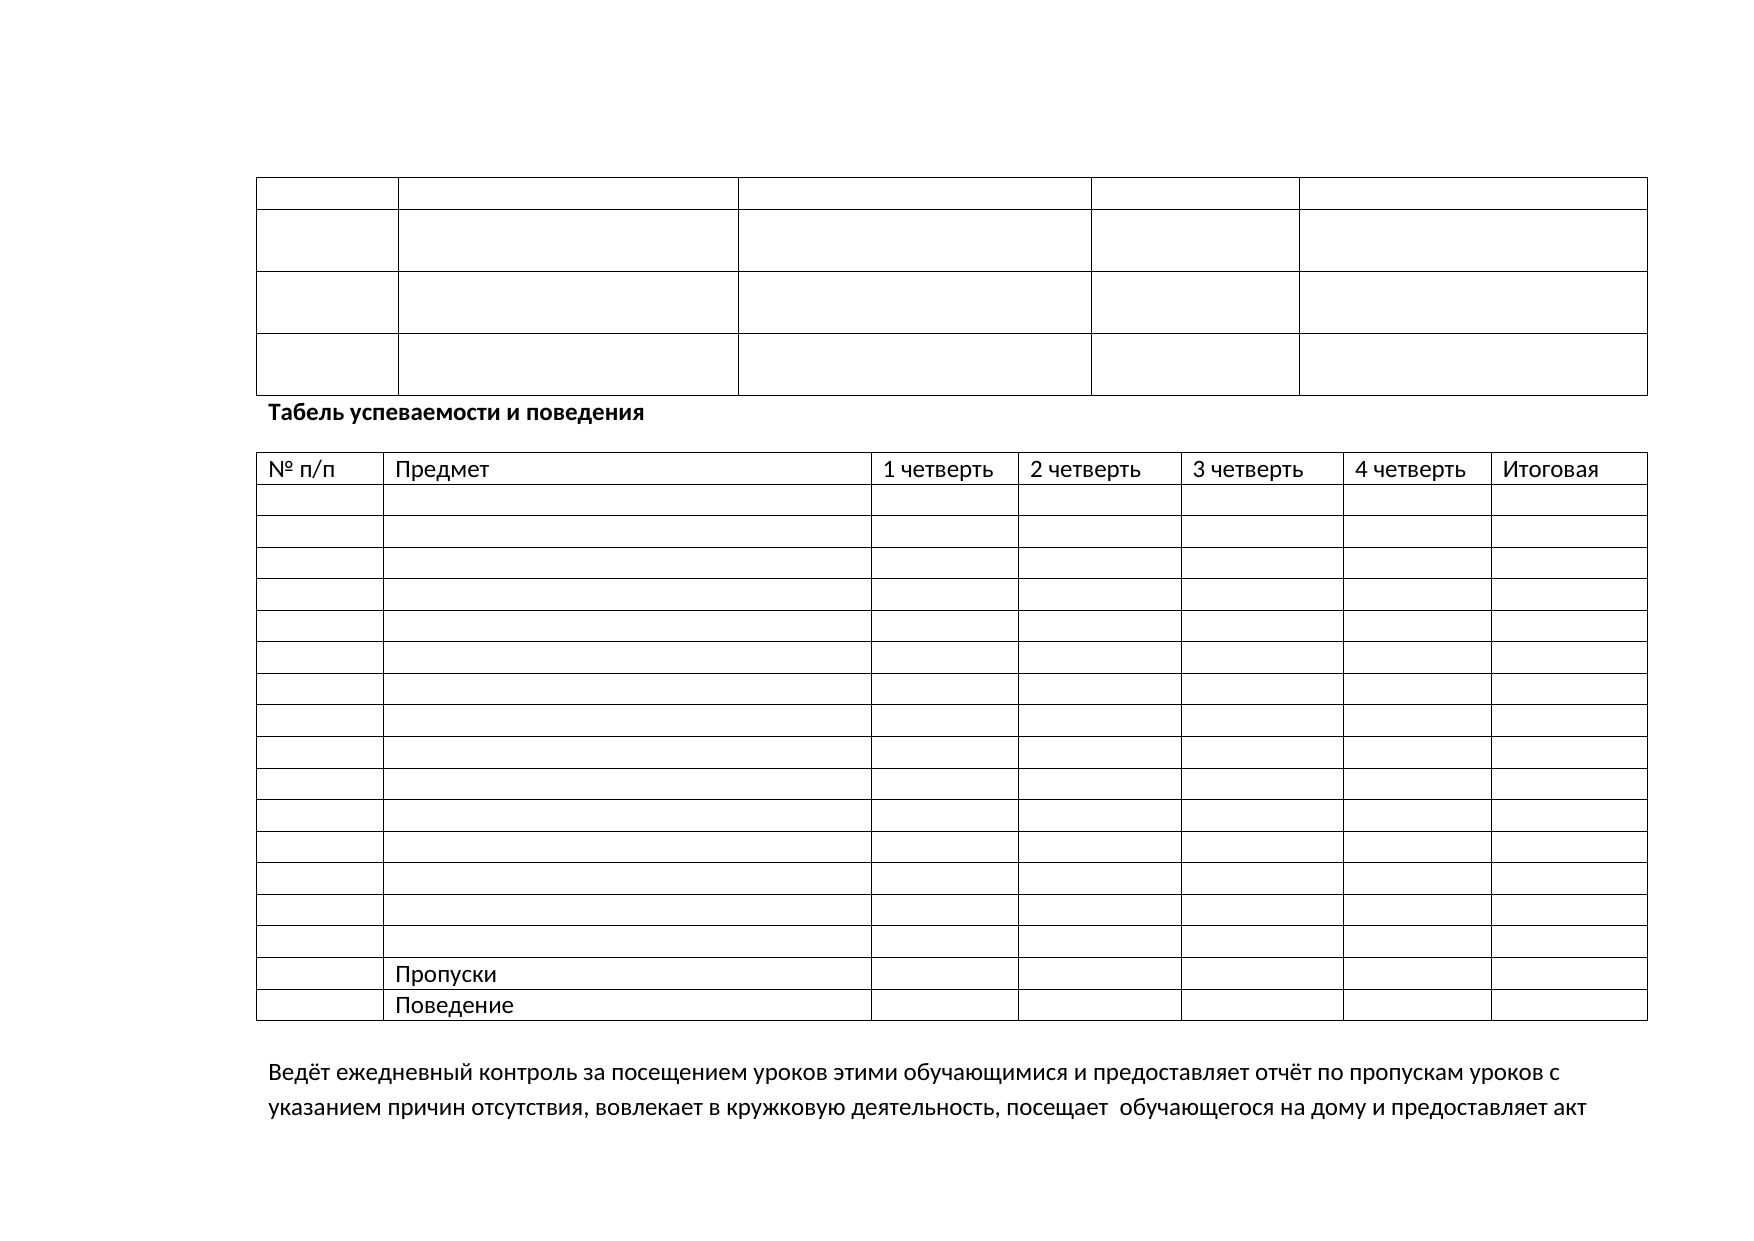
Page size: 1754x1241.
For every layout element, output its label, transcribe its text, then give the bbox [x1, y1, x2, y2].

table_cell [1182, 485, 1343, 515]
table_cell [384, 611, 871, 641]
table_cell [257, 926, 383, 957]
table_cell [1344, 642, 1491, 673]
table_cell [872, 485, 1018, 515]
table_cell [257, 895, 383, 925]
table_header Итоговая [1492, 453, 1647, 483]
table_cell [1492, 958, 1647, 988]
table_cell [1182, 800, 1343, 831]
table_cell [384, 737, 871, 767]
table_header № п/п [257, 453, 383, 483]
table_cell [384, 642, 871, 673]
table_cell [257, 485, 383, 515]
table_cell [257, 272, 398, 333]
table_cell [1492, 705, 1647, 736]
table_cell [399, 272, 738, 333]
table_cell [384, 485, 871, 515]
table_cell [257, 642, 383, 673]
table_header 4 четверть [1344, 453, 1491, 483]
table_cell [384, 926, 871, 957]
table_cell [1182, 579, 1343, 610]
table_cell [1019, 800, 1181, 831]
table_cell [384, 800, 871, 831]
table_cell [872, 737, 1018, 767]
table_header 3 четверть [1182, 453, 1343, 483]
table_cell [872, 832, 1018, 862]
table_cell [1344, 800, 1491, 831]
table_cell [1182, 769, 1343, 799]
table_cell [384, 895, 871, 925]
table_cell [384, 769, 871, 799]
table_cell [384, 516, 871, 547]
table_cell [739, 272, 1091, 333]
table_cell [1182, 926, 1343, 957]
table_cell [1019, 705, 1181, 736]
table_cell [1092, 210, 1299, 271]
table_cell [1492, 737, 1647, 767]
table_cell [1344, 611, 1491, 641]
table_cell [1182, 642, 1343, 673]
table_cell [872, 642, 1018, 673]
table_cell [1344, 579, 1491, 610]
table_cell [1092, 334, 1299, 395]
table_cell [1019, 958, 1181, 988]
list Табель успеваемости и поведения [268, 396, 1636, 427]
table_cell [872, 926, 1018, 957]
table_cell [1182, 958, 1343, 988]
table_cell [1019, 895, 1181, 925]
table_cell [1182, 863, 1343, 894]
table_cell [1344, 863, 1491, 894]
table_cell [872, 800, 1018, 831]
table_cell [872, 516, 1018, 547]
table_cell [1344, 769, 1491, 799]
table_cell [257, 863, 383, 894]
table_cell [872, 863, 1018, 894]
table_cell [1492, 990, 1647, 1020]
table_cell [1019, 485, 1181, 515]
table_cell [384, 705, 871, 736]
table_cell [1344, 705, 1491, 736]
table_cell [872, 958, 1018, 988]
table_cell [1492, 642, 1647, 673]
table_cell [1492, 516, 1647, 547]
table_cell [872, 990, 1018, 1020]
table_cell [739, 210, 1091, 271]
table_cell [1182, 611, 1343, 641]
table_cell [1344, 926, 1491, 957]
table_cell [739, 178, 1091, 209]
table_cell [1019, 611, 1181, 641]
table_cell [872, 611, 1018, 641]
table_header 2 четверть [1019, 453, 1181, 483]
table_cell [257, 178, 398, 209]
table_cell [1182, 990, 1343, 1020]
table_cell [1019, 737, 1181, 767]
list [268, 1056, 1636, 1122]
table_cell [257, 990, 383, 1020]
table_cell [1019, 579, 1181, 610]
table_cell [1344, 548, 1491, 578]
table_cell [257, 958, 383, 988]
table_cell [1492, 485, 1647, 515]
table_cell [1019, 863, 1181, 894]
table_cell [384, 863, 871, 894]
table_cell [257, 548, 383, 578]
table_cell [1182, 548, 1343, 578]
table_cell [1344, 990, 1491, 1020]
table_cell [257, 210, 398, 271]
table_cell [872, 548, 1018, 578]
table_cell [1019, 769, 1181, 799]
table_header Предмет [384, 453, 871, 483]
table_cell [1182, 832, 1343, 862]
table_header 1 четверть [872, 453, 1018, 483]
table_cell [384, 579, 871, 610]
table_cell [257, 737, 383, 767]
table_cell [1182, 895, 1343, 925]
table_cell [739, 334, 1091, 395]
table_cell [257, 516, 383, 547]
table_cell [1092, 272, 1299, 333]
table_cell [1492, 611, 1647, 641]
table_cell [257, 674, 383, 704]
table_cell [1344, 832, 1491, 862]
table_cell [1492, 863, 1647, 894]
table_cell [384, 674, 871, 704]
table_cell [872, 705, 1018, 736]
table_cell [1492, 832, 1647, 862]
table_cell [257, 579, 383, 610]
table_cell [257, 334, 398, 395]
table_cell [1300, 272, 1647, 333]
table_cell [872, 895, 1018, 925]
table_cell [257, 705, 383, 736]
table_cell [399, 210, 738, 271]
table_cell [1182, 737, 1343, 767]
table_cell [872, 769, 1018, 799]
table_cell [1492, 895, 1647, 925]
table_cell [1492, 674, 1647, 704]
table_cell [1019, 516, 1181, 547]
table_cell [1019, 990, 1181, 1020]
table_cell [872, 674, 1018, 704]
table_cell [1492, 579, 1647, 610]
table_cell [1344, 674, 1491, 704]
table_cell [384, 832, 871, 862]
table_cell [1300, 210, 1647, 271]
table_cell [872, 579, 1018, 610]
table_cell Поведение [384, 990, 871, 1020]
table_cell [399, 178, 738, 209]
table_cell [1344, 737, 1491, 767]
table_cell [1182, 674, 1343, 704]
table_cell [1300, 178, 1647, 209]
table_cell [257, 800, 383, 831]
table_cell [1019, 926, 1181, 957]
table_cell [1092, 178, 1299, 209]
table_cell [1019, 548, 1181, 578]
table_cell [1492, 800, 1647, 831]
table_cell [1300, 334, 1647, 395]
table_cell [1182, 705, 1343, 736]
table_cell [1019, 832, 1181, 862]
table_cell [1344, 895, 1491, 925]
table_cell [257, 832, 383, 862]
table_cell [1492, 548, 1647, 578]
table_cell [1182, 516, 1343, 547]
table_cell [384, 548, 871, 578]
table_cell [257, 769, 383, 799]
table_cell Пропуски [384, 958, 871, 988]
table_cell [257, 611, 383, 641]
table_cell [1492, 926, 1647, 957]
table_cell [399, 334, 738, 395]
table_cell [1344, 958, 1491, 988]
table_cell [1019, 642, 1181, 673]
table_cell [1019, 674, 1181, 704]
table_cell [1344, 516, 1491, 547]
table_cell [1344, 485, 1491, 515]
table_cell [1492, 769, 1647, 799]
